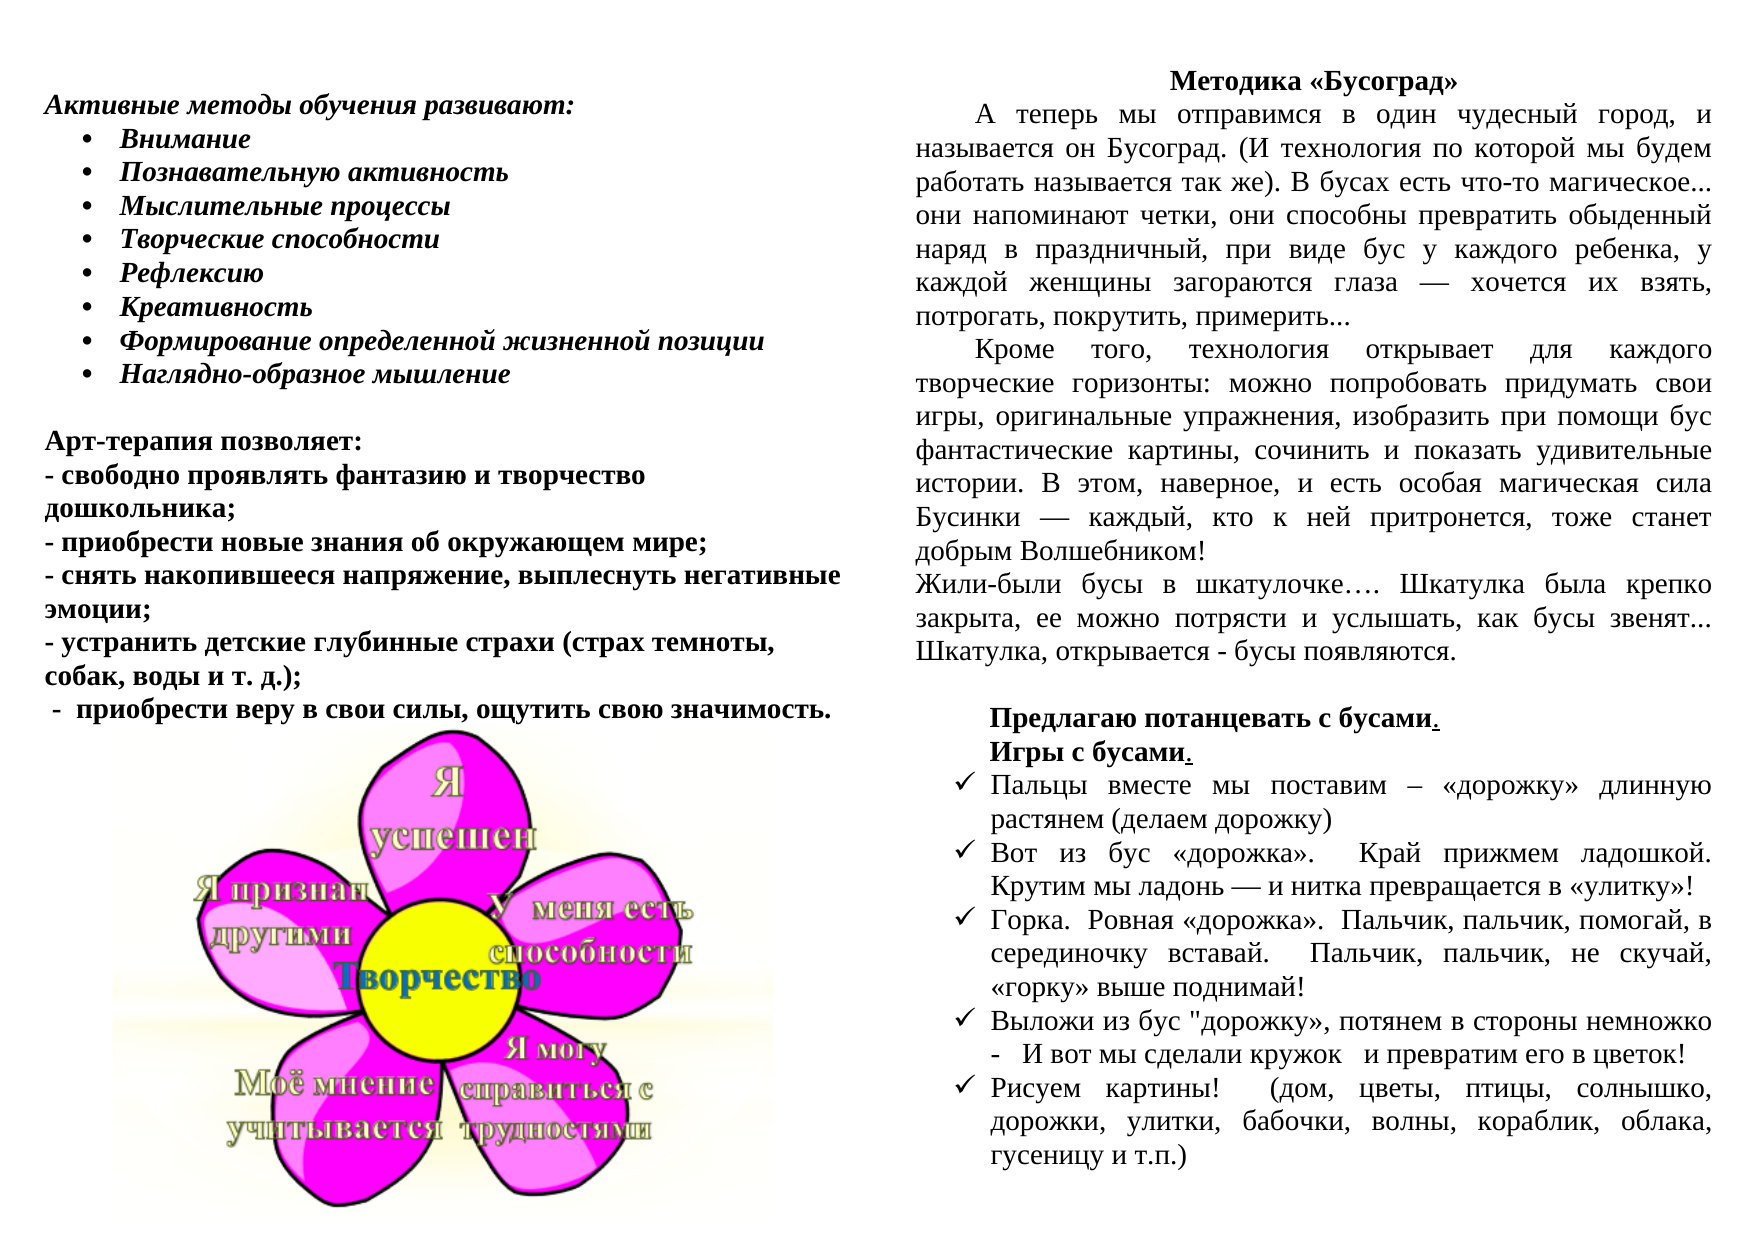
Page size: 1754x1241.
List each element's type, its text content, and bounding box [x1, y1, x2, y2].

text Активные методы обучения развивают: [44, 87, 842, 121]
list Познавательную активность [82, 154, 842, 188]
list Горка. Ровная «дорожка». Пальчик, пальчик, помогай, в серединочку вставай. Пальчик, пальчик, не скучай, «горку» выше поднимай! [953, 902, 1713, 1003]
list Рефлексию [82, 255, 842, 289]
text - свободно проявлять фантазию и творчество дошкольника; [44, 457, 842, 524]
list Творческие способности [82, 222, 842, 255]
list Креативность [82, 289, 842, 322]
list Пальцы вместе мы поставим – «дорожку» длинную растянем (делаем дорожку) [953, 767, 1713, 835]
list Вот из бус «дорожка». Край прижмем ладошкой. Крутим мы ладонь — и нитка превращается в «улитку»! [953, 835, 1713, 902]
text Методика «Бусоград» [915, 63, 1713, 97]
text Предлагаю потанцевать с бусами. [915, 700, 1713, 734]
list Рисуем картины! (дом, цветы, птицы, солнышко, дорожки, улитки, бабочки, волны, кораблик, облака, гусеницу и т.п.) [953, 1070, 1713, 1171]
text А теперь мы отправимся в один чудесный город, и называется он Бусоград. (И технология по которой мы будем работать называется так же). В бусах есть что-то магическое... они напоминают четки, они способны превратить обыденный наряд в праздничный, при виде бус у каждого ребенка, у каждой женщины загораются глаза — хочется их взять, потрогать, покрутить, примерить... [915, 97, 1713, 331]
list Мыслительные процессы [82, 188, 842, 222]
text - снять накопившееся напряжение, выплеснуть негативные эмоции; [44, 557, 842, 624]
text Арт-терапия позволяет: [44, 423, 842, 457]
text - приобрести новые знания об окружающем мире; [44, 524, 842, 557]
list Выложи из бус "дорожку», потянем в стороны немножко - И вот мы сделали кружок и превратим его в цветок! [953, 1003, 1713, 1070]
list Формирование определенной жизненной позиции [82, 322, 842, 356]
text Кроме того, технология открывает для каждого творческие горизонты: можно попробовать придумать свои игры, оригинальные упражнения, изобразить при помощи бус фантастические картины, сочинить и показать удивительные истории. В этом, наверное, и есть особая магическая сила Бусинки — каждый, кто к ней притронется, тоже станет добрым Волшебником! [915, 331, 1713, 566]
text Игры с бусами. [915, 734, 1713, 767]
list Внимание [82, 121, 842, 154]
text - приобрести веру в свои силы, ощутить свою значимость. [44, 692, 842, 725]
text - устранить детские глубинные страхи (страх темноты, собак, воды и т. д.); [44, 624, 842, 692]
list Наглядно-образное мышление [82, 356, 842, 390]
text Жили-были бусы в шкатулочке…. Шкатулка была крепко закрыта, ее можно потрясти и услышать, как бусы звенят... Шкатулка, открывается - бусы появляются. [915, 566, 1713, 667]
